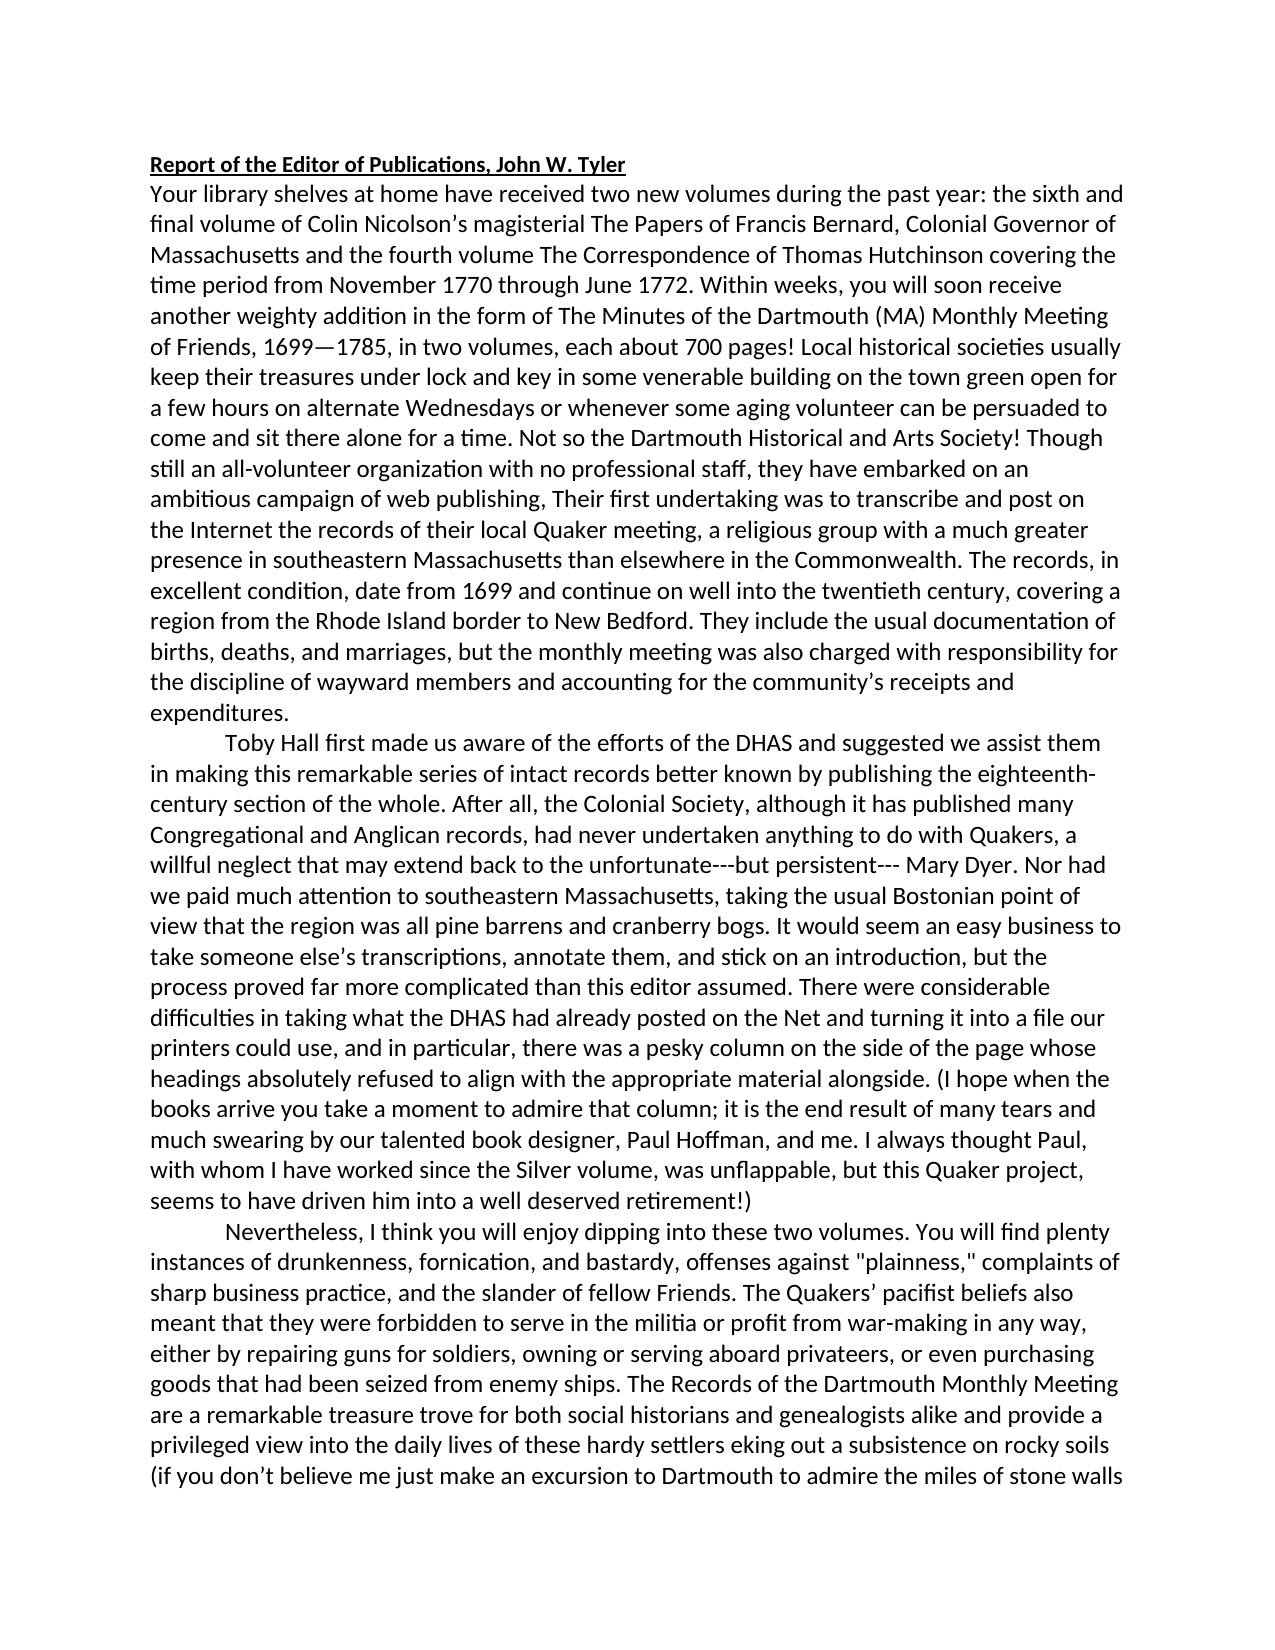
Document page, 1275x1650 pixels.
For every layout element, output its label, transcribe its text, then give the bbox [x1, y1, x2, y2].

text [150, 1216, 1125, 1490]
text Report of the Editor of Publications, John W. Tyler [150, 150, 1125, 178]
text Toby Hall first made us aware of the efforts of the DHAS and suggested we assist them in making this remarkable series of intact records better known by publishing the eighteenth-century section of the whole. After all, the Colonial Society, although it has published many Congregational and Anglican records, had never undertaken anything to do with Quakers, a willful neglect that may extend back to the unfortunate---but persistent--- Mary Dyer. Nor had we paid much attention to southeastern Massachusetts, taking the usual Bostonian point of view that the region was all pine barrens and cranberry bogs. It would seem an easy business to take someone else’s transcriptions, annotate them, and stick on an introduction, but the process proved far more complicated than this editor assumed. There were considerable difficulties in taking what the DHAS had already posted on the Net and turning it into a file our printers could use, and in particular, there was a pesky column on the side of the page whose headings absolutely refused to align with the appropriate material alongside. (I hope when the books arrive you take a moment to admire that column; it is the end result of many tears and much swearing by our talented book designer, Paul Hoffman, and me. I always thought Paul, with whom I have worked since the Silver volume, was unflappable, but this Quaker project, seems to have driven him into a well deserved retirement!) [150, 727, 1125, 1216]
text Your library shelves at home have received two new volumes during the past year: the sixth and final volume of Colin Nicolson’s magisterial The Papers of Francis Bernard, Colonial Governor of Massachusetts and the fourth volume The Correspondence of Thomas Hutchinson covering the time period from November 1770 through June 1772. Within weeks, you will soon receive another weighty addition in the form of The Minutes of the Dartmouth (MA) Monthly Meeting of Friends, 1699—1785, in two volumes, each about 700 pages! Local historical societies usually keep their treasures under lock and key in some venerable building on the town green open for a few hours on alternate Wednesdays or whenever some aging volunteer can be persuaded to come and sit there alone for a time. Not so the Dartmouth Historical and Arts Society! Though still an all-volunteer organization with no professional staff, they have embarked on an ambitious campaign of web publishing, Their first undertaking was to transcribe and post on the Internet the records of their local Quaker meeting, a religious group with a much greater presence in southeastern Massachusetts than elsewhere in the Commonwealth. The records, in excellent condition, date from 1699 and continue on well into the twentieth century, covering a region from the Rhode Island border to New Bedford. They include the usual documentation of births, deaths, and marriages, but the monthly meeting was also charged with responsibility for the discipline of wayward members and accounting for the community’s receipts and expenditures. [150, 178, 1125, 727]
